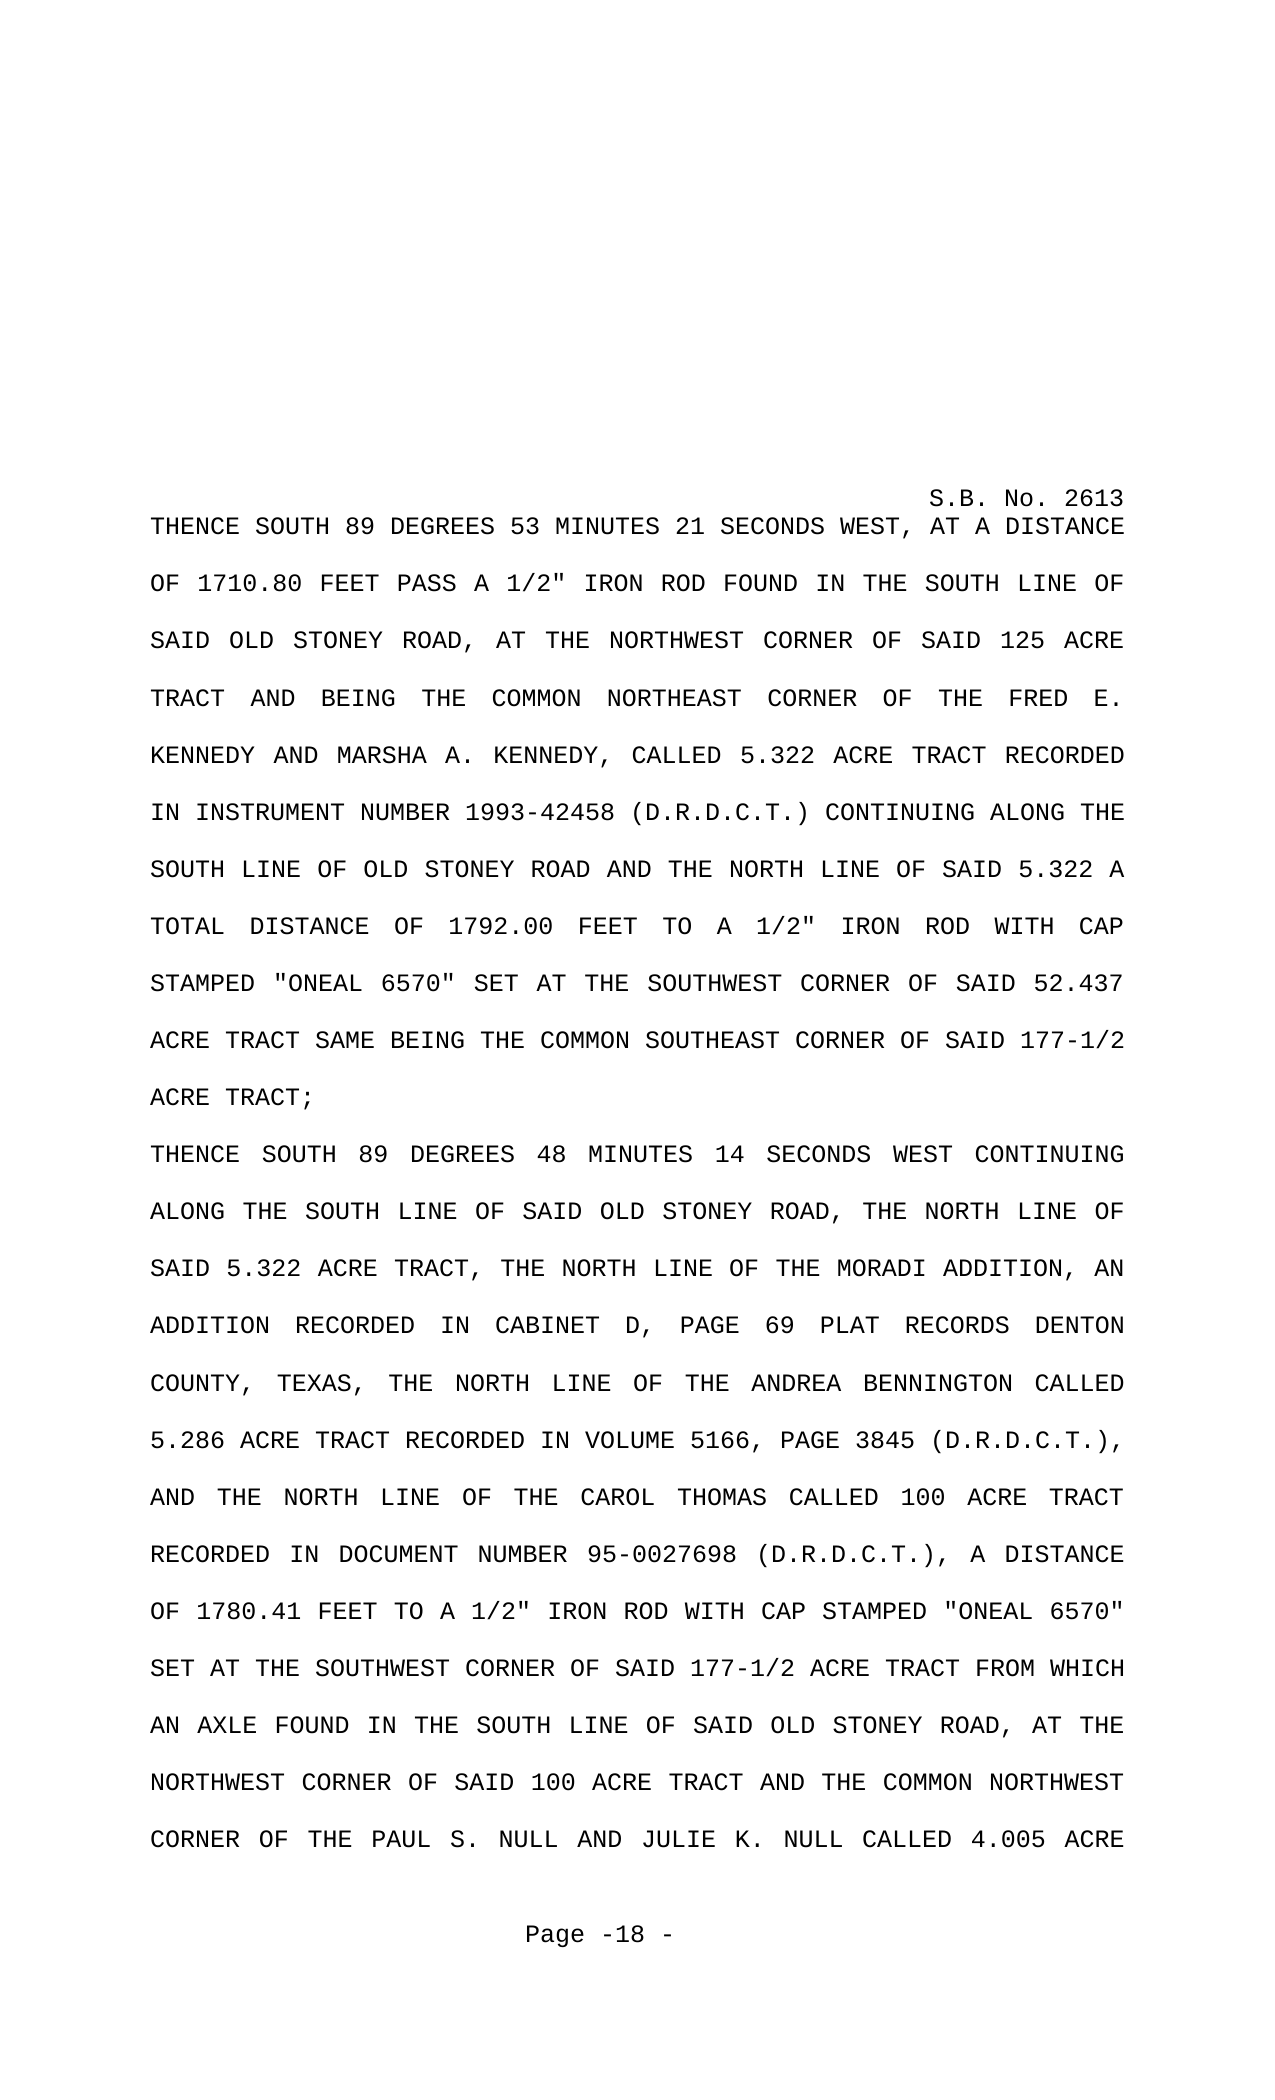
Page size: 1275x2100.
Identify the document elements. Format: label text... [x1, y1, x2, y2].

text THENCE SOUTH 89 DEGREES 53 MINUTES 21 SECONDS WEST, AT A DISTANCE OF 1710.80 FEET PASS A 1/2" IRON ROD FOUND IN THE SOUTH LINE OF SAID OLD STONEY ROAD, AT THE NORTHWEST CORNER OF SAID 125 ACRE TRACT AND BEING THE COMMON NORTHEAST CORNER OF THE FRED E. KENNEDY AND MARSHA A. KENNEDY, CALLED 5.322 ACRE TRACT RECORDED IN INSTRUMENT NUMBER 1993-42458 (D.R.D.C.T.) CONTINUING ALONG THE SOUTH LINE OF OLD STONEY ROAD AND THE NORTH LINE OF SAID 5.322 A TOTAL DISTANCE OF 1792.00 FEET TO A 1/2" IRON ROD WITH CAP STAMPED "ONEAL 6570" SET AT THE SOUTHWEST CORNER OF SAID 52.437 ACRE TRACT SAME BEING THE COMMON SOUTHEAST CORNER OF SAID 177-1/2 ACRE TRACT; [150, 514, 1125, 1113]
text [150, 1142, 1125, 1855]
